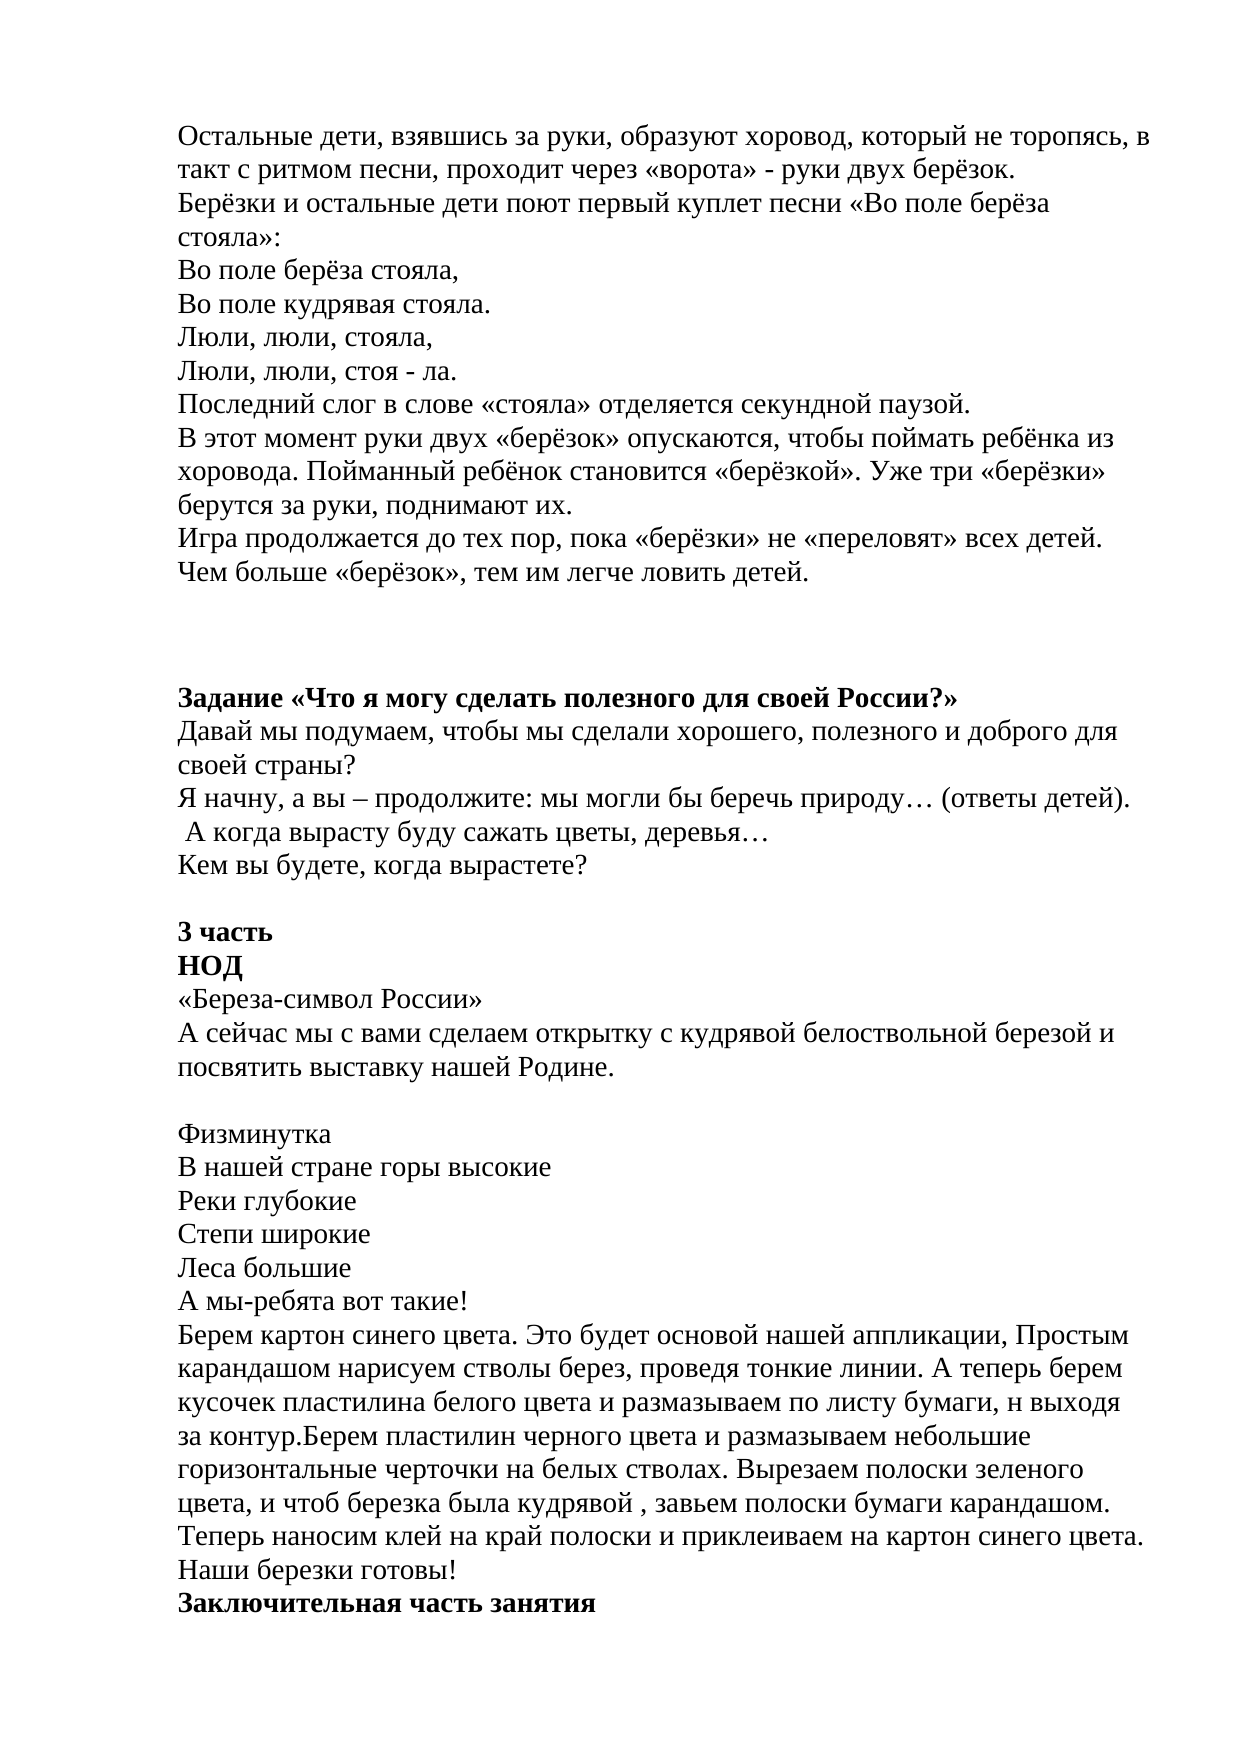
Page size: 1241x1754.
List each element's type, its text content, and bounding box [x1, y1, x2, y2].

text Игра продолжается до тех пор, пока «берёзки» не «переловят» всех детей. [177, 521, 1152, 554]
text Степи широкие [177, 1216, 1152, 1250]
text «Береза-символ России» [177, 982, 1152, 1015]
text Кем вы будете, когда вырастете? [177, 847, 1152, 881]
text Задание «Что я могу сделать полезного для своей России?» [177, 680, 1152, 713]
text Реки глубокие [177, 1183, 1152, 1216]
text Давай мы подумаем, чтобы мы сделали хорошего, полезного и доброго для своей страны? [177, 713, 1152, 780]
text Во поле берёза стояла, [177, 252, 1152, 286]
text А когда вырасту буду сажать цветы, деревья… [177, 814, 1152, 847]
text Физминутка [177, 1116, 1152, 1149]
text 3 часть [177, 914, 1152, 948]
text Заключительная часть занятия [177, 1585, 1152, 1619]
text Последний слог в слове «стояла» отделяется секундной паузой. [177, 386, 1152, 420]
text В нашей стране горы высокие [177, 1149, 1152, 1183]
text Берёзки и остальные дети поют первый куплет песни «Во поле берёза стояла»: [177, 185, 1152, 252]
text Леса большие [177, 1250, 1152, 1283]
text НОД [177, 948, 1152, 982]
text А мы-ребята вот такие! [177, 1283, 1152, 1317]
text Берем картон синего цвета. Это будет основой нашей аппликации, Простым карандашом нарисуем стволы берез, проведя тонкие линии. А теперь берем кусочек пластилина белого цвета и размазываем по листу бумаги, н выходя за контур.Берем пластилин черного цвета и размазываем небольшие горизонтальные черточки на белых стволах. Вырезаем полоски зеленого цвета, и чтоб березка была кудрявой , завьем полоски бумаги карандашом. Теперь наносим клей на край полоски и приклеиваем на картон синего цвета. Наши березки готовы! [177, 1317, 1152, 1585]
text В этот момент руки двух «берёзок» опускаются, чтобы поймать ребёнка из хоровода. Пойманный ребёнок становится «берёзкой». Уже три «берёзки» берутся за руки, поднимают их. [177, 420, 1152, 521]
text Во поле кудрявая стояла. [177, 286, 1152, 319]
text Чем больше «берёзок», тем им легче ловить детей. [177, 554, 1152, 588]
text Люли, люли, стоя - ла. [177, 353, 1152, 386]
text Люли, люли, стояла, [177, 319, 1152, 353]
text А сейчас мы с вами сделаем открытку с кудрявой белоствольной березой и посвятить выставку нашей Родине. [177, 1015, 1152, 1082]
text Я начну, а вы – продолжите: мы могли бы беречь природу… (ответы детей). [177, 780, 1152, 814]
text Остальные дети, взявшись за руки, образуют хоровод, который не торопясь, в такт с ритмом песни, проходит через «ворота» - руки двух берёзок. [177, 118, 1152, 185]
